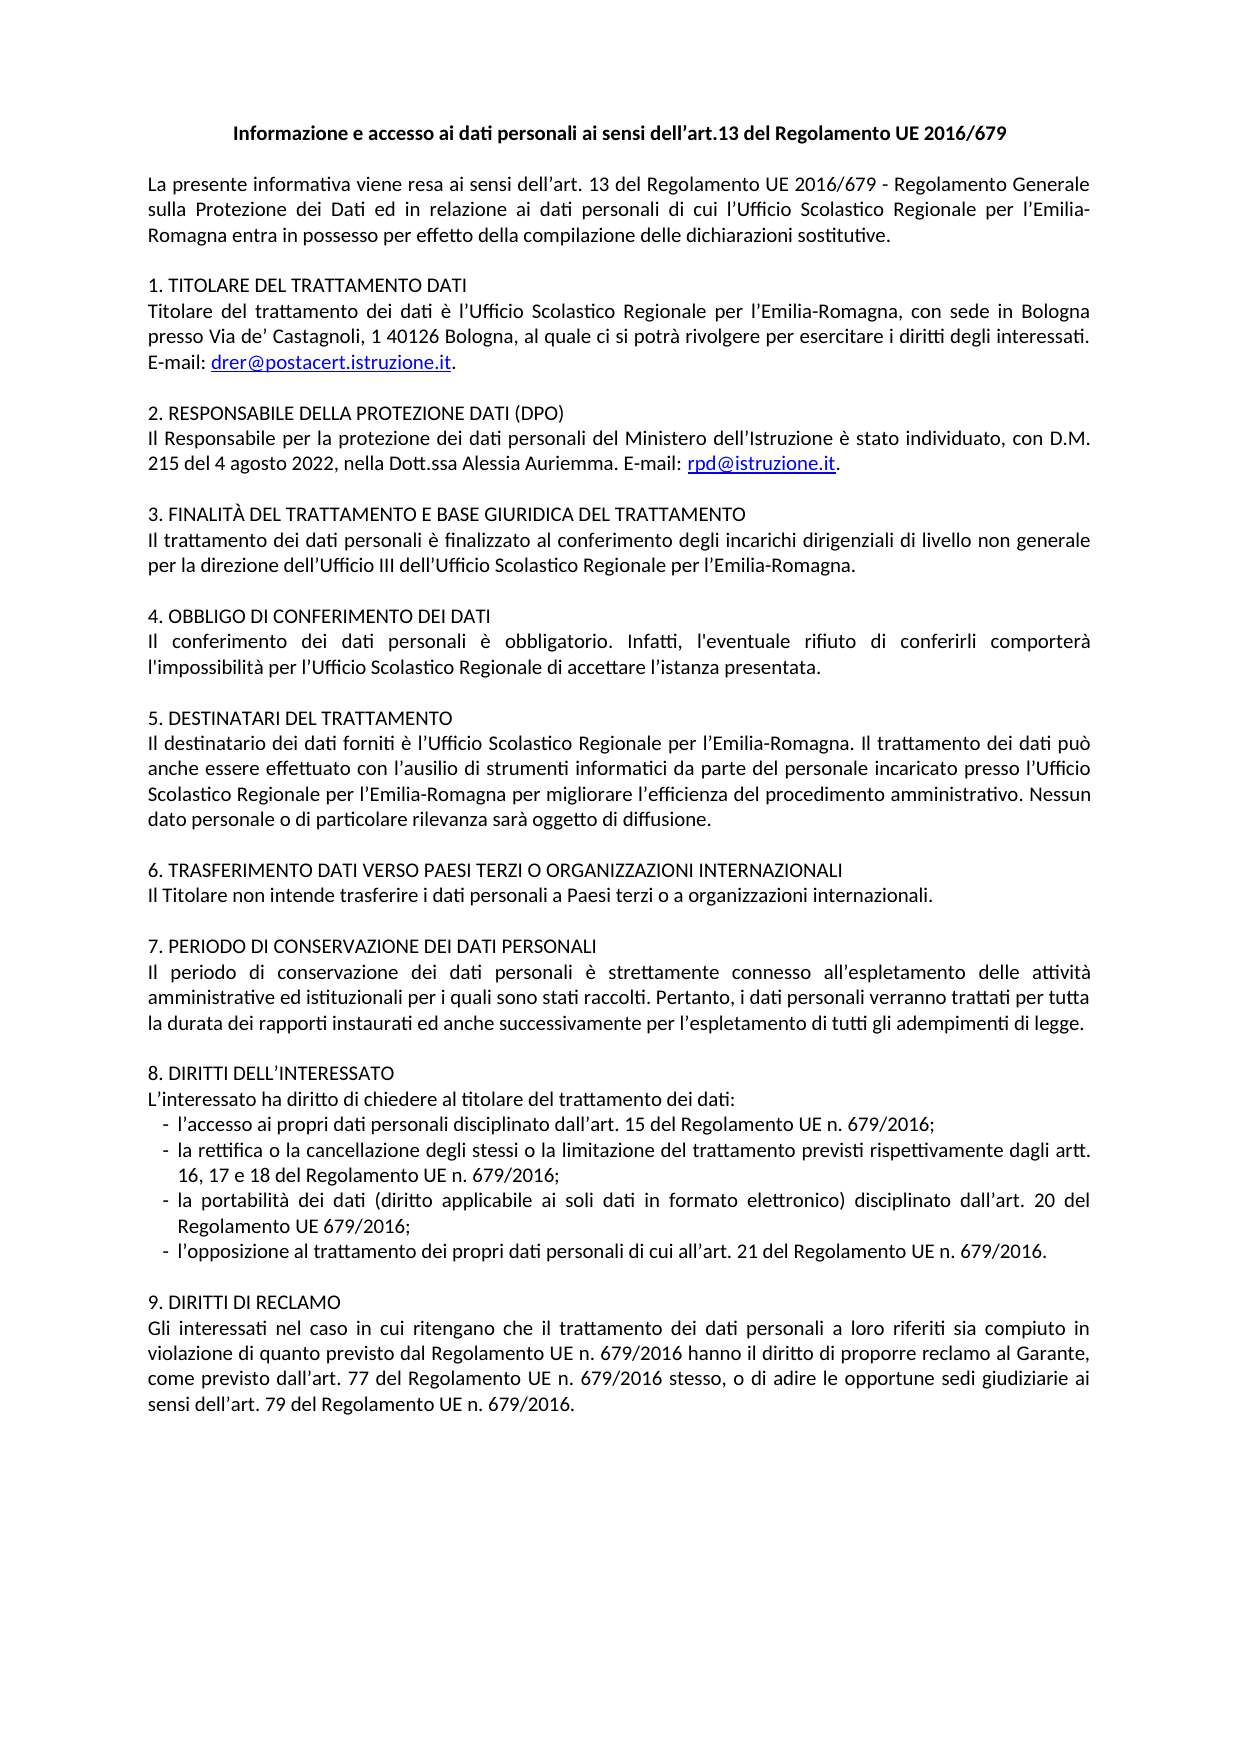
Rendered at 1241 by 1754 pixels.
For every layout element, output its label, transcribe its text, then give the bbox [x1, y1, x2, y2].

text Gli interessati nel caso in cui ritengano che il trattamento dei dati personali a loro riferiti sia compiuto in violazione di quanto previsto dal Regolamento UE n. 679/2016 hanno il diritto di proporre reclamo al Garante, come previsto dall’art. 77 del Regolamento UE n. 679/2016 stesso, o di adire le opportune sedi giudiziarie ai sensi dell’art. 79 del Regolamento UE n. 679/2016. [148, 1315, 1092, 1416]
text 4. OBBLIGO DI CONFERIMENTO DEI DATI [148, 603, 1092, 628]
text 7. PERIODO DI CONSERVAZIONE DEI DATI PERSONALI [148, 933, 1092, 959]
list la portabilità dei dati (diritto applicabile ai soli dati in formato elettronico) disciplinato dall’art. 20 del Regolamento UE 679/2016; [162, 1188, 1092, 1238]
text 2. RESPONSABILE DELLA PROTEZIONE DATI (DPO) [148, 400, 1092, 425]
text La presente informativa viene resa ai sensi dell’art. 13 del Regolamento UE 2016/679 - Regolamento Generale sulla Protezione dei Dati ed in relazione ai dati personali di cui l’Ufficio Scolastico Regionale per l’Emilia-Romagna entra in possesso per effetto della compilazione delle dichiarazioni sostitutive. [148, 171, 1092, 247]
list l’accesso ai propri dati personali disciplinato dall’art. 15 del Regolamento UE n. 679/2016; [162, 1111, 1092, 1137]
text 1. TITOLARE DEL TRATTAMENTO DATI [148, 273, 1092, 298]
text 6. TRASFERIMENTO DATI VERSO PAESI TERZI O ORGANIZZAZIONI INTERNAZIONALI [148, 857, 1092, 883]
text 9. DIRITTI DI RECLAMO [148, 1289, 1092, 1315]
text Il conferimento dei dati personali è obbligatorio. Infatti, l'eventuale rifiuto di conferirli comporterà l'impossibilità per l’Ufficio Scolastico Regionale di accettare l’istanza presentata. [148, 628, 1092, 679]
text Il Titolare non intende trasferire i dati personali a Paesi terzi o a organizzazioni internazionali. [148, 883, 1092, 908]
text 5. DESTINATARI DEL TRATTAMENTO [148, 705, 1092, 730]
list la rettifica o la cancellazione degli stessi o la limitazione del trattamento previsti rispettivamente dagli artt. 16, 17 e 18 del Regolamento UE n. 679/2016; [162, 1137, 1092, 1188]
text L’interessato ha diritto di chiedere al titolare del trattamento dei dati: [148, 1086, 1092, 1111]
text Titolare del trattamento dei dati è l’Ufficio Scolastico Regionale per l’Emilia-Romagna, con sede in Bologna presso Via de’ Castagnoli, 1 40126 Bologna, al quale ci si potrà rivolgere per esercitare i diritti degli interessati. E-mail: drer@postacert.istruzione.it. [148, 298, 1092, 374]
text 8. DIRITTI DELL’INTERESSATO [148, 1061, 1092, 1086]
text Il Responsabile per la protezione dei dati personali del Ministero dell’Istruzione è stato individuato, con D.M. 215 del 4 agosto 2022, nella Dott.ssa Alessia Auriemma. E-mail: rpd@istruzione.it. [148, 425, 1092, 476]
list l’opposizione al trattamento dei propri dati personali di cui all’art. 21 del Regolamento UE n. 679/2016. [162, 1238, 1092, 1264]
text 3. FINALITÀ DEL TRATTAMENTO E BASE GIURIDICA DEL TRATTAMENTO [148, 501, 1092, 527]
text Il periodo di conservazione dei dati personali è strettamente connesso all’espletamento delle attività amministrative ed istituzionali per i quali sono stati raccolti. Pertanto, i dati personali verranno trattati per tutta la durata dei rapporti instaurati ed anche successivamente per l’espletamento di tutti gli adempimenti di legge. [148, 959, 1092, 1035]
text Informazione e accesso ai dati personali ai sensi dell’art.13 del Regolamento UE 2016/679 [148, 120, 1092, 146]
text Il destinatario dei dati forniti è l’Ufficio Scolastico Regionale per l’Emilia-Romagna. Il trattamento dei dati può anche essere effettuato con l’ausilio di strumenti informatici da parte del personale incaricato presso l’Ufficio Scolastico Regionale per l’Emilia-Romagna per migliorare l’efficienza del procedimento amministrativo. Nessun dato personale o di particolare rilevanza sarà oggetto di diffusione. [148, 730, 1092, 832]
text Il trattamento dei dati personali è finalizzato al conferimento degli incarichi dirigenziali di livello non generale per la direzione dell’Ufficio III dell’Ufficio Scolastico Regionale per l’Emilia-Romagna. [148, 527, 1092, 578]
